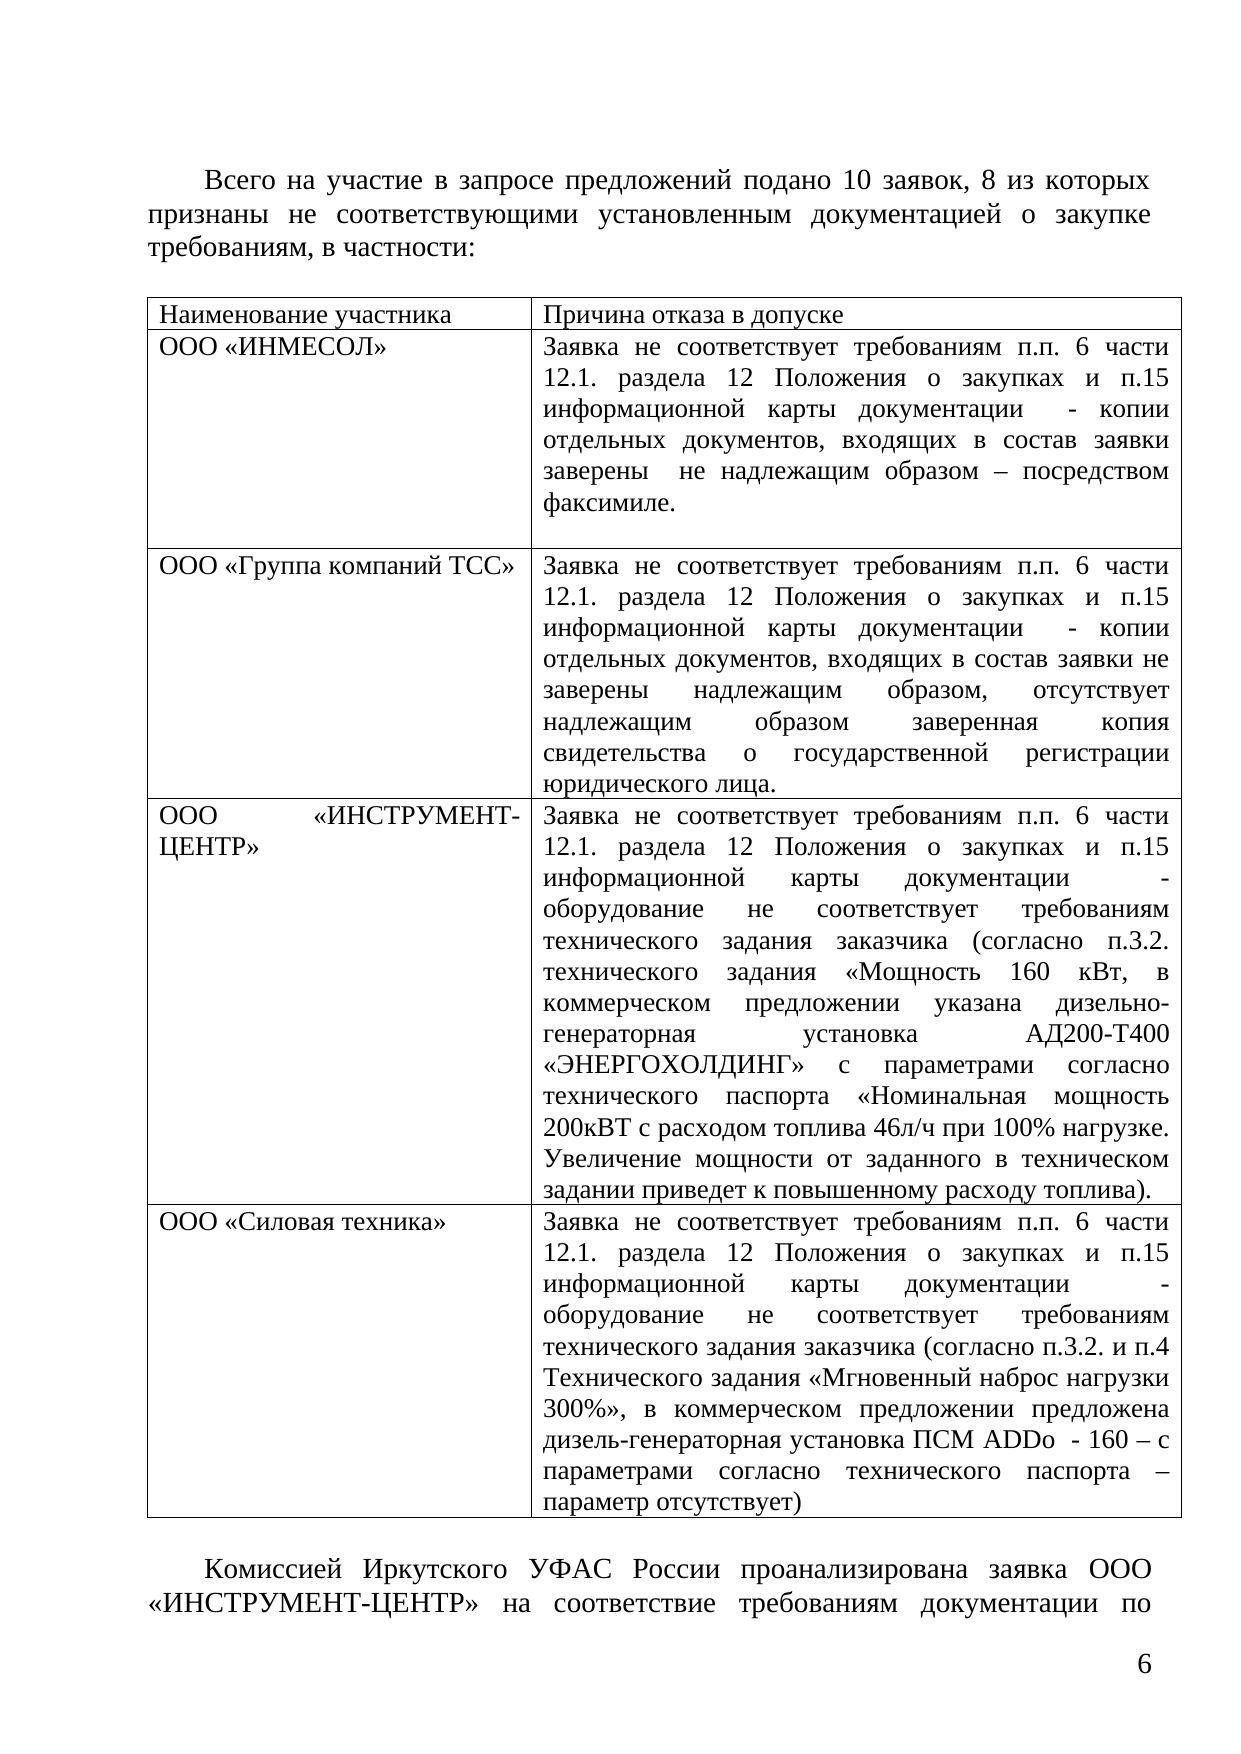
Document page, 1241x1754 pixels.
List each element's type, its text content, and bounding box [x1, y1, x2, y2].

table_header Наименование участника [148, 298, 531, 329]
table_cell Заявка не соответствует требованиям п.п. 6 части 12.1. раздела 12 Положения о закупках и п.15 информационной карты документации - копии отдельных документов, входящих в состав заявки не заверены надлежащим образом, отсутствует надлежащим образом заверенная копия свидетельства о государственной регистрации юридического лица. [532, 549, 1181, 798]
table_header Причина отказа в допуске [532, 298, 1181, 329]
table_cell Заявка не соответствует требованиям п.п. 6 части 12.1. раздела 12 Положения о закупках и п.15 информационной карты документации - оборудование не соответствует требованиям технического задания заказчика (согласно п.3.2. и п.4 Технического задания «Мгновенный наброс нагрузки 300%», в коммерческом предложении предложена дизель-генераторная установка ПСМ ADDo - 160 – с параметрами согласно технического паспорта – параметр отсутствует) [532, 1205, 1181, 1517]
table_cell ООО «ИНМЕСОЛ» [148, 330, 531, 548]
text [148, 1551, 1152, 1618]
text Всего на участие в запросе предложений подано 10 заявок, 8 из которых признаны не соответствующими установленным документацией о закупке требованиям, в частности: [148, 162, 1152, 263]
table_cell Заявка не соответствует требованиям п.п. 6 части 12.1. раздела 12 Положения о закупках и п.15 информационной карты документации - копии отдельных документов, входящих в состав заявки заверены не надлежащим образом – посредством факсимиле. [532, 330, 1181, 548]
table_cell ООО «ИНСТРУМЕНТ-ЦЕНТР» [148, 799, 531, 1204]
table_cell ООО «Силовая техника» [148, 1205, 531, 1517]
table_cell Заявка не соответствует требованиям п.п. 6 части 12.1. раздела 12 Положения о закупках и п.15 информационной карты документации - оборудование не соответствует требованиям технического задания заказчика (согласно п.3.2. технического задания «Мощность 160 кВт, в коммерческом предложении указана дизельно-генераторная установка АД200-Т400 «ЭНЕРГОХОЛДИНГ» с параметрами согласно технического паспорта «Номинальная мощность 200кВТ с расходом топлива 46л/ч при 100% нагрузке. Увеличение мощности от заданного в техническом задании приведет к повышенному расходу топлива). [532, 799, 1181, 1204]
table_cell ООО «Группа компаний ТСС» [148, 549, 531, 798]
